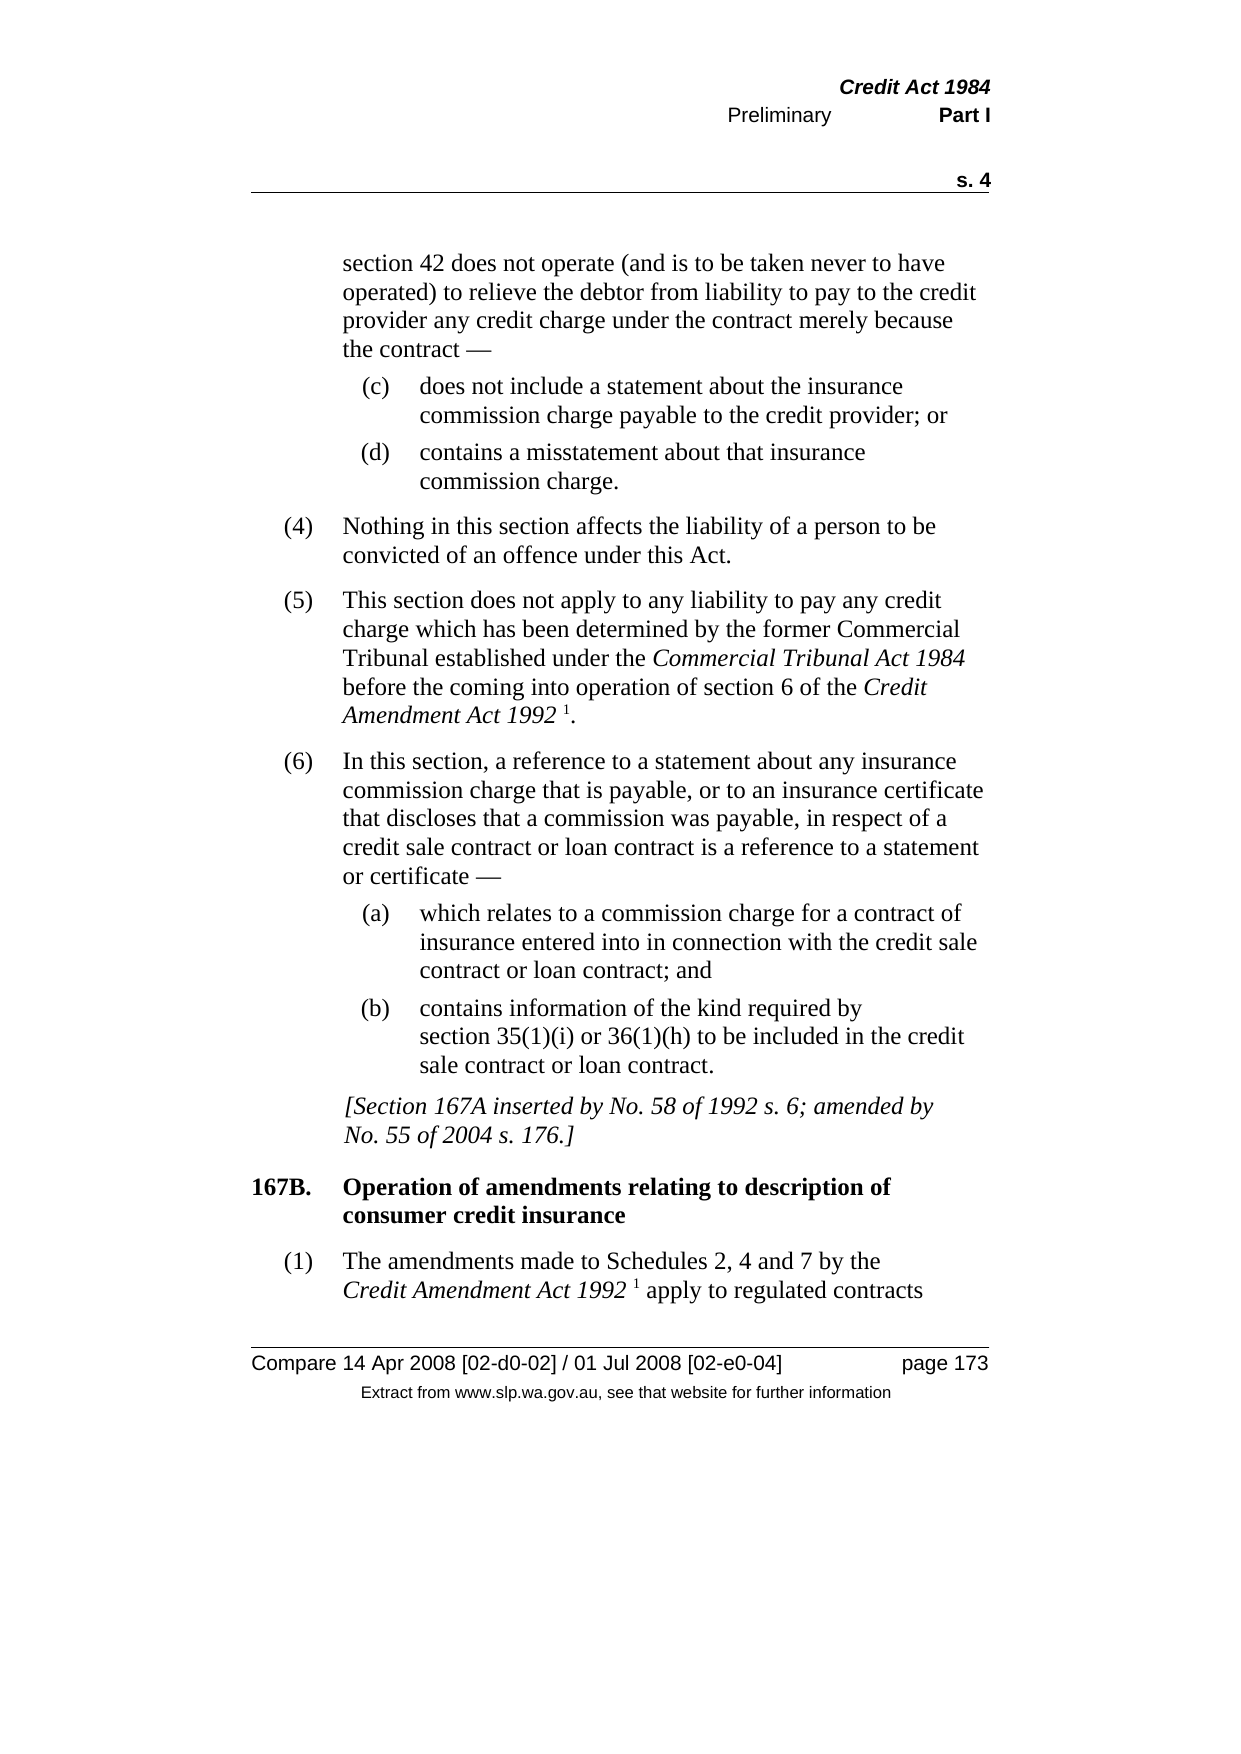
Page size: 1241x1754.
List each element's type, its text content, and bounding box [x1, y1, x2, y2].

text (c) does not include a statement about the insurance commission charge payable to the credit provider; or [251, 371, 989, 429]
text [Section 167A inserted by No. 58 of 1992 s. 6; amended by No. 55 of 2004 s. 176.] [251, 1091, 989, 1149]
text (6) In this section, a reference to a statement about any insurance commission charge that is payable, or to an insurance certificate that discloses that a commission was payable, in respect of a credit sale contract or loan contract is a reference to a statement or certificate — [251, 746, 989, 890]
subtitle 167B. Operation of amendments relating to description of consumer credit insurance [251, 1172, 989, 1229]
text (b) contains information of the kind required by section 35(1)(i) or 36(1)(h) to be included in the credit sale contract or loan contract. [251, 993, 989, 1079]
text (5) This section does not apply to any liability to pay any credit charge which has been determined by the former Commercial Tribunal established under the Commercial Tribunal Act 1984 before the coming into operation of section 6 of the Credit Amendment Act 1992 1. [251, 586, 989, 729]
text (4) Nothing in this section affects the liability of a person to be convicted of an offence under this Act. [251, 511, 989, 569]
text (d) contains a misstatement about that insurance commission charge. [251, 437, 989, 495]
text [251, 1246, 989, 1303]
text section 42 does not operate (and is to be taken never to have operated) to relieve the debtor from liability to pay to the credit provider any credit charge under the contract merely because the contract — [251, 248, 989, 363]
text (a) which relates to a commission charge for a contract of insurance entered into in connection with the credit sale contract or loan contract; and [251, 898, 989, 984]
